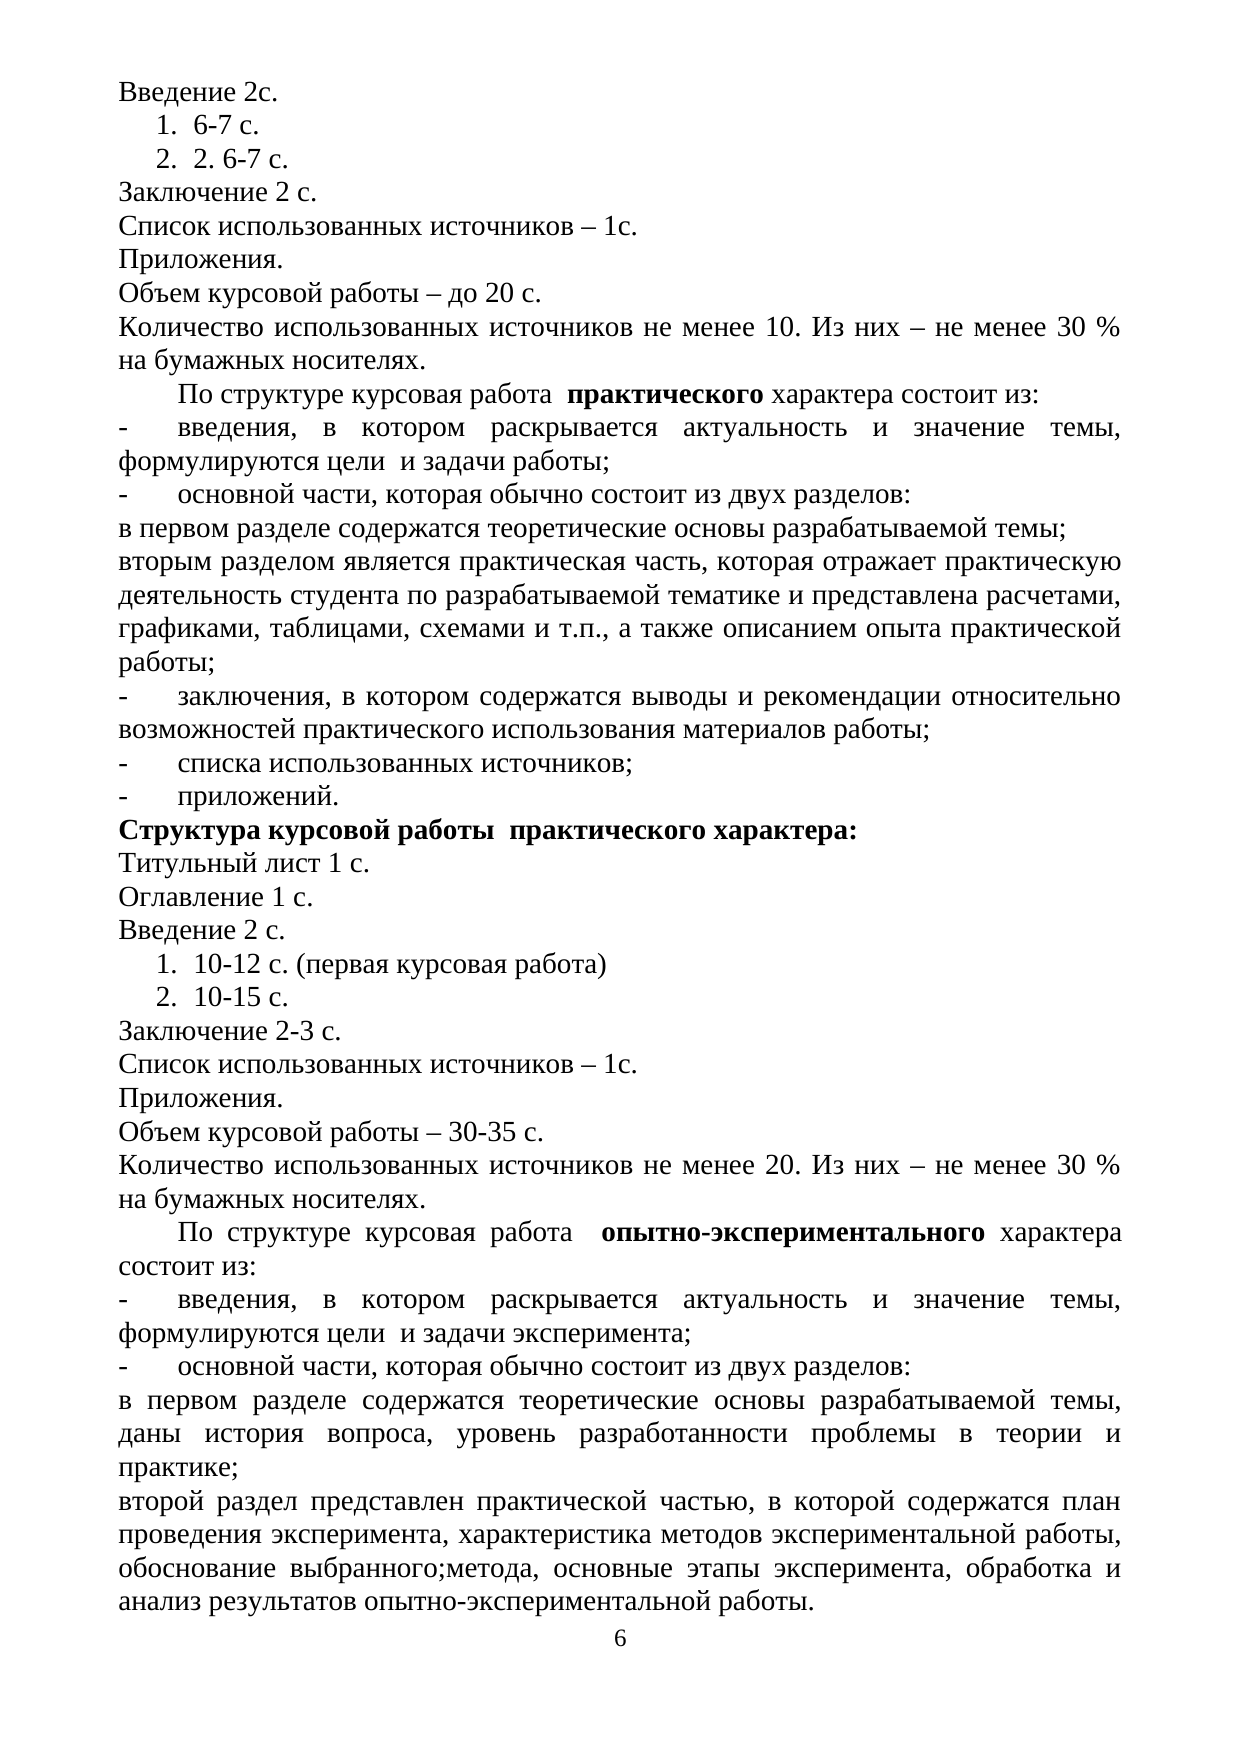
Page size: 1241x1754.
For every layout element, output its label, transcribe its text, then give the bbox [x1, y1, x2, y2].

text вторым разделом является практическая часть, которая отражает практическую деятельность студента по разрабатываемой тематике и представлена расчетами, графиками, таблицами, схемами и т.п., а также описанием опыта практической работы; [118, 543, 1122, 678]
text Приложения. [118, 1080, 1122, 1114]
text Введение 2с. [118, 74, 1122, 107]
text Объем курсовой работы – 30-35 с. [118, 1114, 1122, 1147]
list приложений. [118, 778, 1122, 812]
text Список использованных источников – 1с. [118, 1047, 1122, 1080]
text Титульный лист 1 с. [118, 845, 1122, 879]
list введения, в котором раскрывается актуальность и значение темы, формулируются цели и задачи эксперимента; [118, 1281, 1122, 1348]
text Список использованных источников – 1с. [118, 208, 1122, 242]
text в первом разделе содержатся теоретические основы разрабатываемой темы, даны история вопроса, уровень разработанности проблемы в теории и практике; [118, 1382, 1122, 1483]
text По структуре курсовая работа практического характера состоит из: [118, 376, 1122, 409]
list основной части, которая обычно состоит из двух разделов: [118, 1348, 1122, 1382]
list 10-12 с. (первая курсовая работа) [156, 946, 1122, 979]
text Заключение 2 с. [118, 174, 1122, 208]
text Введение 2 с. [118, 912, 1122, 946]
text Приложения. [118, 242, 1122, 275]
text Количество использованных источников не менее 10. Из них – не менее 30 % на бумажных носителях. [118, 309, 1122, 376]
text Объем курсовой работы – до 20 с. [118, 275, 1122, 309]
text Заключение 2-3 с. [118, 1013, 1122, 1047]
text Структура курсовой работы практического характера: [118, 812, 1122, 845]
text в первом разделе содержатся теоретические основы разрабатываемой темы; [118, 510, 1122, 543]
text По структуре курсовая работа опытно-экспериментального характера состоит из: [118, 1214, 1122, 1281]
text Оглавление 1 с. [118, 879, 1122, 912]
list списка использованных источников; [118, 745, 1122, 778]
list основной части, которая обычно состоит из двух разделов: [118, 476, 1122, 510]
text Количество использованных источников не менее 20. Из них – не менее 30 % на бумажных носителях. [118, 1147, 1122, 1214]
list 10-15 с. [156, 979, 1122, 1013]
list 6-7 с. [156, 107, 1122, 141]
list заключения, в котором содержатся выводы и рекомендации относительно возможностей практического использования материалов работы; [118, 678, 1122, 745]
text второй раздел представлен практической частью, в которой содержатся план проведения эксперимента, характеристика методов экспериментальной работы, обоснование выбранного;метода, основные этапы эксперимента, обработка и анализ результатов опытно-экспериментальной работы. [118, 1483, 1122, 1617]
list введения, в котором раскрывается актуальность и значение темы, формулируются цели и задачи работы; [118, 409, 1122, 476]
list 2. 6-7 с. [156, 141, 1122, 174]
